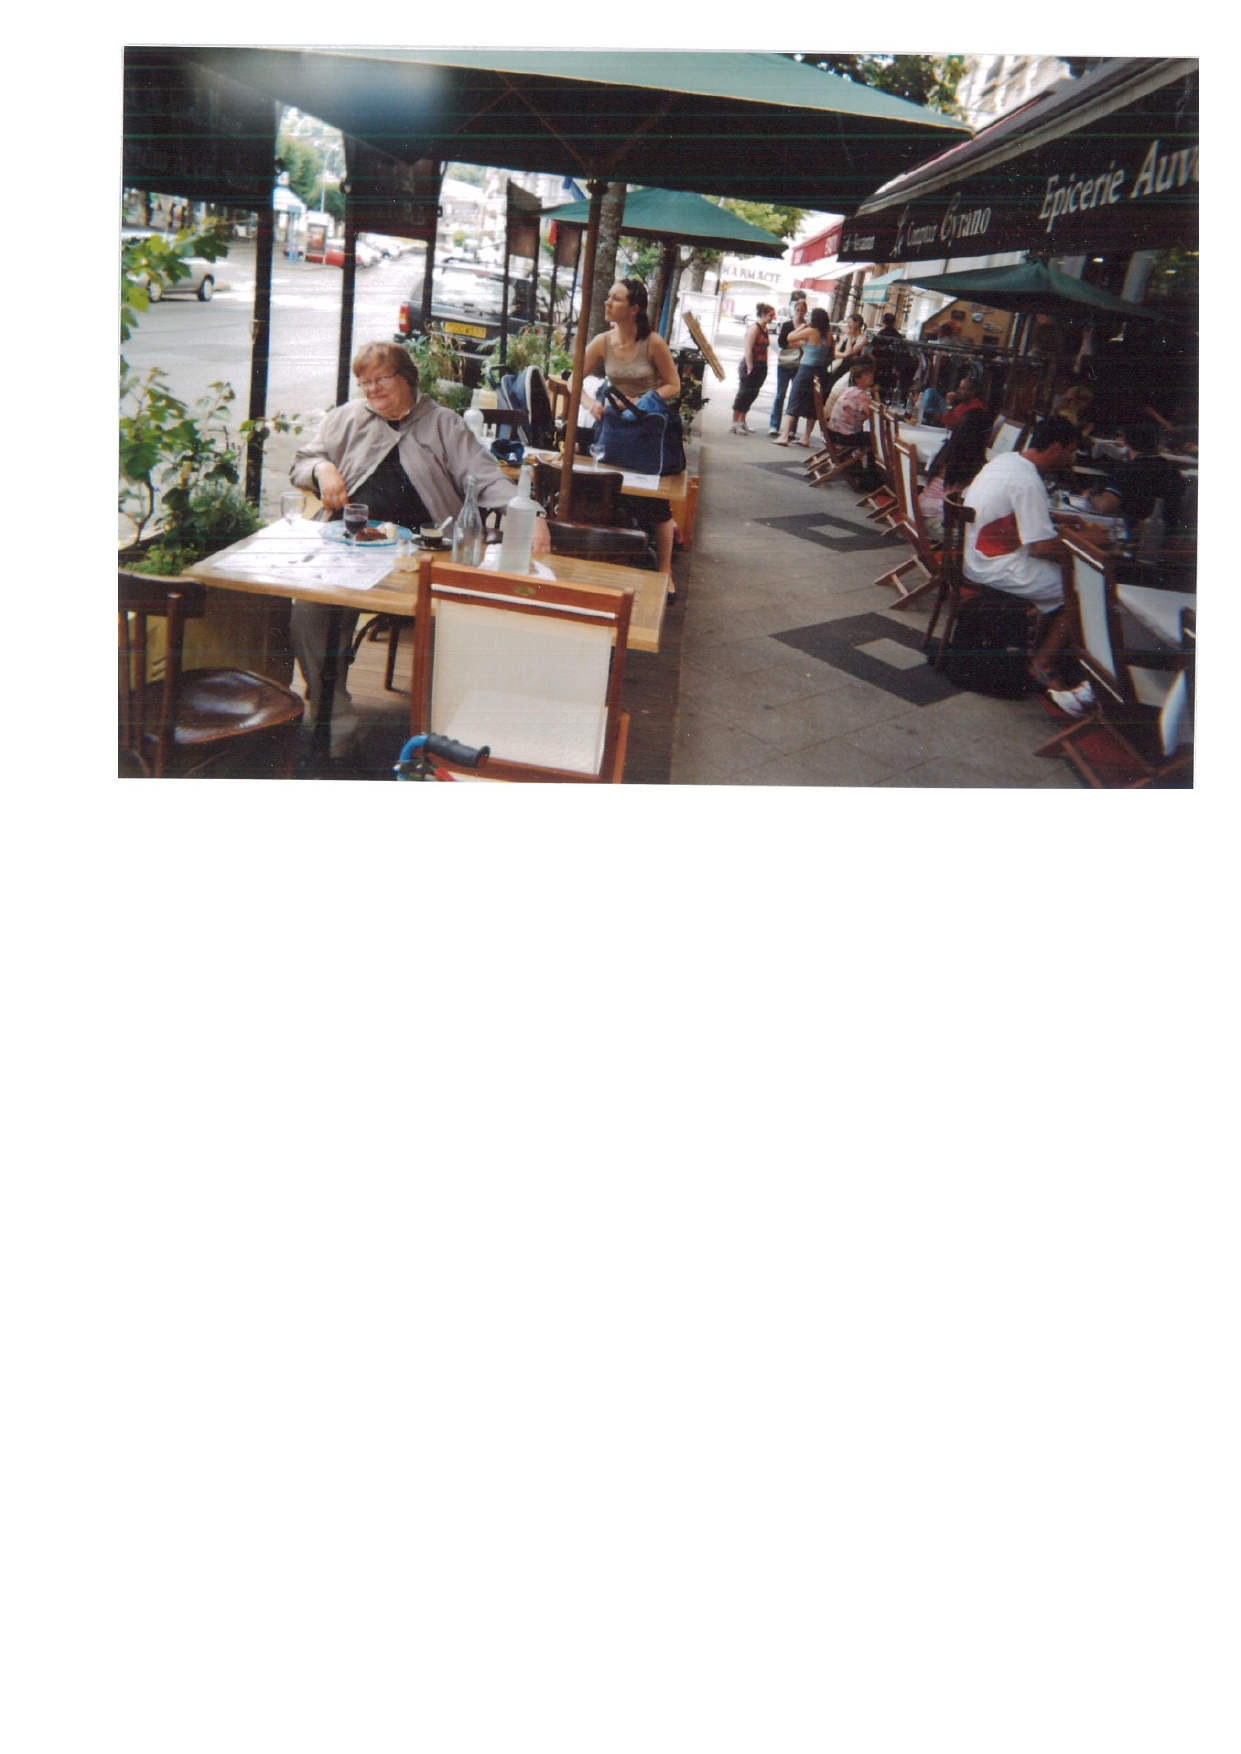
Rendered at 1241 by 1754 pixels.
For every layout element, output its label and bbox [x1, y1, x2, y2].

picture [118, 41, 1199, 789]
